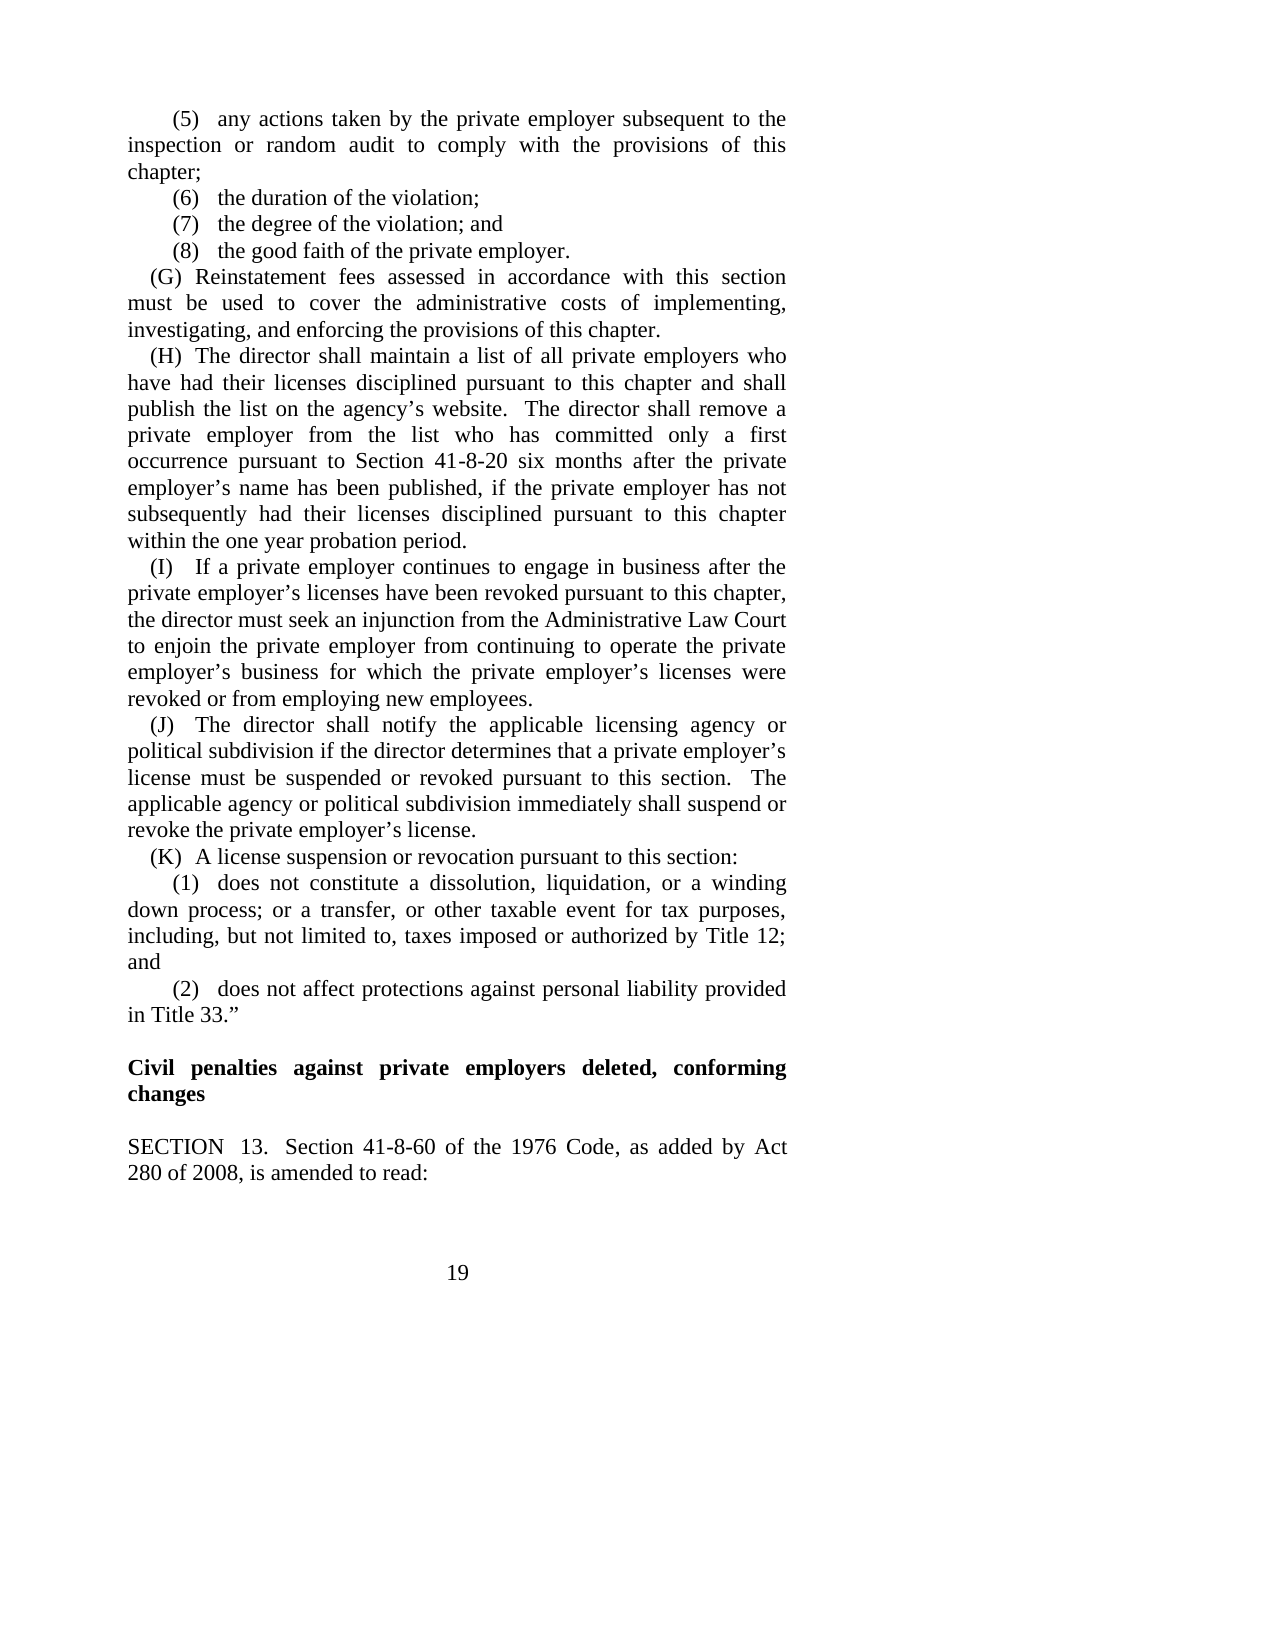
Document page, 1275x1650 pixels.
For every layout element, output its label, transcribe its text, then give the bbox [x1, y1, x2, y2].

text (G) Reinstatement fees assessed in accordance with this section must be used to cover the administrative costs of implementing, investigating, and enforcing the provisions of this chapter. [127, 263, 787, 342]
text (1) does not constitute a dissolution, liquidation, or a winding down process; or a transfer, or other taxable event for tax purposes, including, but not limited to, taxes imposed or authorized by Title 12; and [127, 869, 787, 975]
text (6) the duration of the violation; [127, 184, 787, 210]
text (H) The director shall maintain a list of all private employers who have had their licenses disciplined pursuant to this chapter and shall publish the list on the agency’s website. The director shall remove a private employer from the list who has committed only a first occurrence pursuant to Section 41-8-20 six months after the private employer’s name has been published, if the private employer has not subsequently had their licenses disciplined pursuant to this chapter within the one year probation period. [127, 342, 787, 553]
text (2) does not affect protections against personal liability provided in Title 33.” [127, 975, 787, 1027]
text (I) If a private employer continues to engage in business after the private employer’s licenses have been revoked pursuant to this chapter, the director must seek an injunction from the Administrative Law Court to enjoin the private employer from continuing to operate the private employer’s business for which the private employer’s licenses were revoked or from employing new employees. [127, 553, 787, 711]
text SECTION 13. Section 41-8-60 of the 1976 Code, as added by Act 280 of 2008, is amended to read: [127, 1133, 787, 1186]
text (J) The director shall notify the applicable licensing agency or political subdivision if the director determines that a private employer’s license must be suspended or revoked pursuant to this section. The applicable agency or political subdivision immediately shall suspend or revoke the private employer’s license. [127, 711, 787, 843]
text (5) any actions taken by the private employer subsequent to the inspection or random audit to comply with the provisions of this chapter; [127, 105, 787, 184]
text (K) A license suspension or revocation pursuant to this section: [127, 843, 787, 869]
text Civil penalties against private employers deleted, conforming changes [127, 1054, 787, 1106]
text (8) the good faith of the private employer. [127, 237, 787, 263]
text (7) the degree of the violation; and [127, 210, 787, 237]
